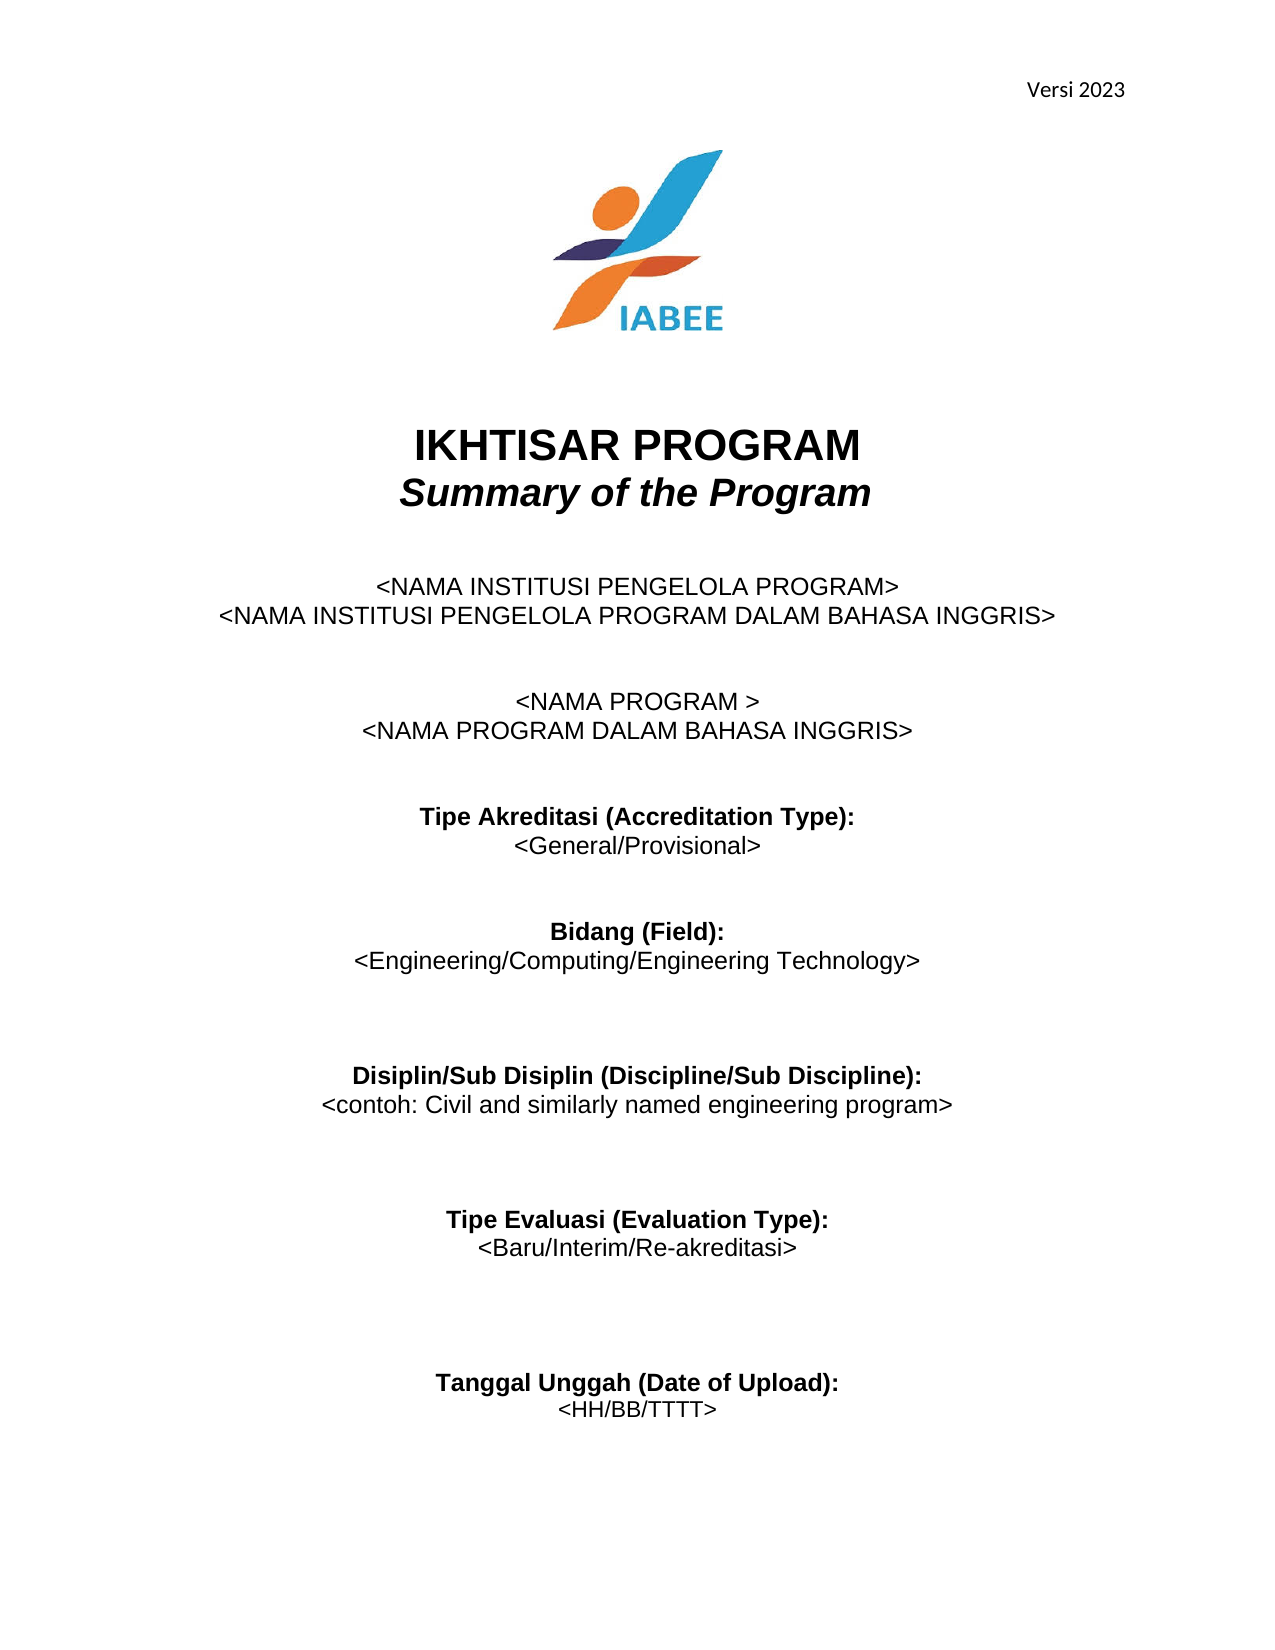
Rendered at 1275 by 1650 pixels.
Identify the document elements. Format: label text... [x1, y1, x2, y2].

text <NAMA INSTITUSI PENGELOLA PROGRAM> [150, 572, 1125, 601]
text <Engineering/Computing/Engineering Technology> [150, 946, 1125, 974]
picture [552, 150, 723, 331]
text Disiplin/Sub Disiplin (Discipline/Sub Discipline): [150, 1061, 1125, 1089]
text IKHTISAR PROGRAM [150, 419, 1125, 470]
text Summary of the Program [150, 470, 1125, 515]
text Bidang (Field): [150, 917, 1125, 946]
text <contoh: Civil and similarly named engineering program> [150, 1089, 1125, 1118]
text <NAMA PROGRAM DALAM BAHASA INGGRIS> [150, 716, 1125, 744]
text <General/Provisional> [150, 831, 1125, 859]
text <NAMA PROGRAM > [150, 687, 1125, 716]
text Tipe Akreditasi (Accreditation Type): [150, 802, 1125, 831]
text Tanggal Unggah (Date of Upload): [150, 1367, 1125, 1396]
text Tipe Evaluasi (Evaluation Type): [150, 1204, 1125, 1233]
text <Baru/Interim/Re-akreditasi> [150, 1233, 1125, 1262]
text <NAMA INSTITUSI PENGELOLA PROGRAM DALAM BAHASA INGGRIS> [150, 601, 1125, 629]
text <HH/BB/TTTT> [150, 1396, 1125, 1423]
